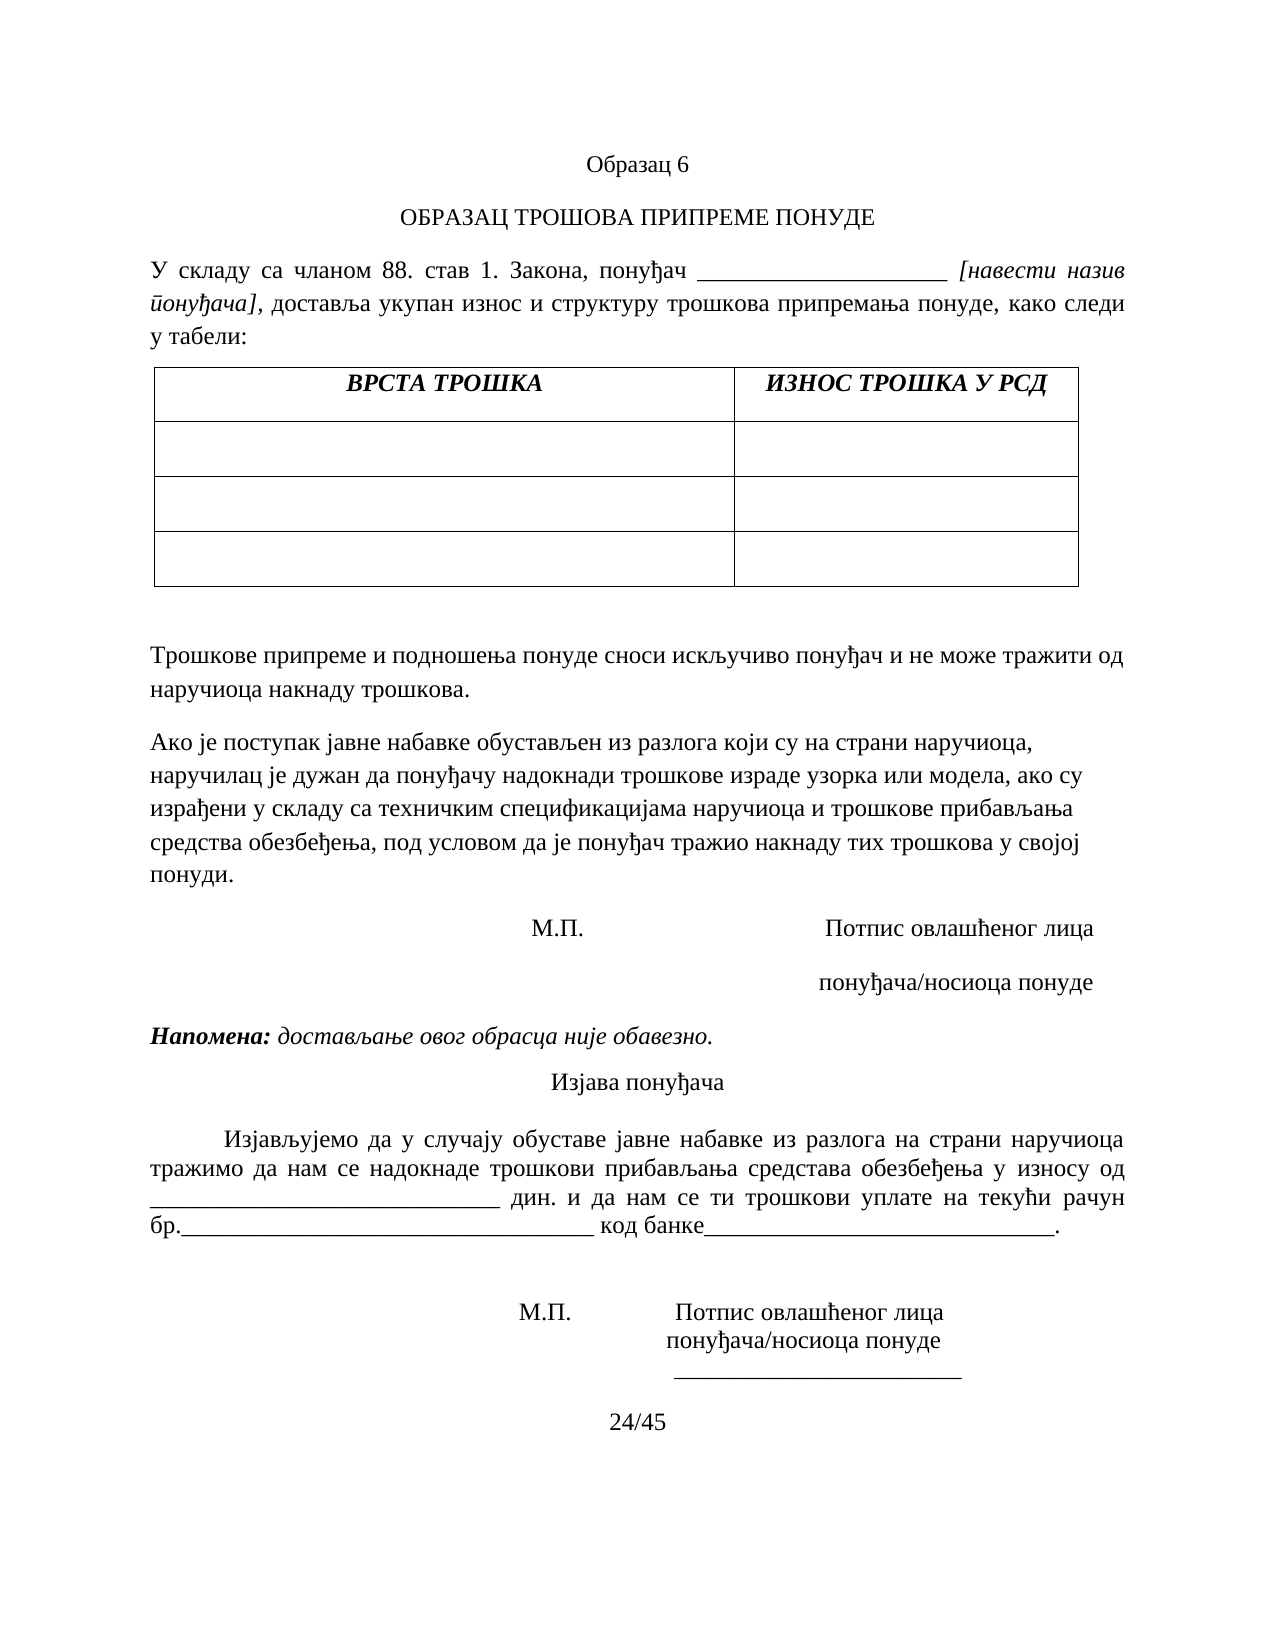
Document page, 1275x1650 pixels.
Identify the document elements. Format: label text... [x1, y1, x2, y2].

text Напомена: достављање овог обрасца није обавезно. [150, 1021, 1125, 1050]
table_header ИЗНОС ТРОШКА У РСД [735, 368, 1078, 421]
text М.П. Потпис овлашћеног лица [150, 913, 1125, 942]
table_cell [735, 477, 1078, 531]
text У складу са чланом 88. став 1. Закона, понуђач ____________________ [навести назив понуђача], доставља укупан износ и структуру трошкова припремања понуде, како следи у табели: [150, 255, 1125, 350]
text Трошкове припреме и подношења понуде сноси искључиво понуђач и не може тражити од наручиоца накнаду трошкова. [150, 641, 1125, 702]
table_cell [155, 422, 734, 476]
table_header ВРСТА ТРОШКА [155, 368, 734, 421]
text 24/45 [150, 1407, 1125, 1435]
text Ако је поступак јавне набавке обустављен из разлога који су на страни наручиоца, наручилац је дужан да понуђачу надокнади трошкове израде узорка или модела, ако су израђени у складу са техничким спецификацијама наручиоца и трошкове прибављања средства обезбеђења, под условом да је понуђач тражио накнаду тих трошкова у својој понуди. [150, 727, 1125, 888]
text М.П. Потпис овлашћеног лица [504, 1297, 1125, 1325]
text понуђача/носиоца понуде [592, 1325, 1125, 1354]
table_cell [735, 422, 1078, 476]
text Образац 6 [150, 150, 1125, 178]
text Изјављујемо да у случају обуставе јавне набавке из разлога на страни наручиоца тражимо да нам се надокнаде трошкови прибављања средстава обезбеђења у износу од ____________________________ дин. и да нам се ти трошкови уплате на текући рачун бр._________________________________ код банке____________________________. [150, 1124, 1125, 1239]
table_cell [155, 477, 734, 531]
table_cell [155, 532, 734, 586]
text ________________________ [150, 1354, 1125, 1382]
table_cell [735, 532, 1078, 586]
text Изјава понуђача [150, 1067, 1125, 1095]
text понуђача/носиоца понуде [150, 967, 1125, 996]
text ОБРАЗАЦ ТРОШОВА ПРИПРЕМЕ ПОНУДЕ [150, 202, 1125, 230]
